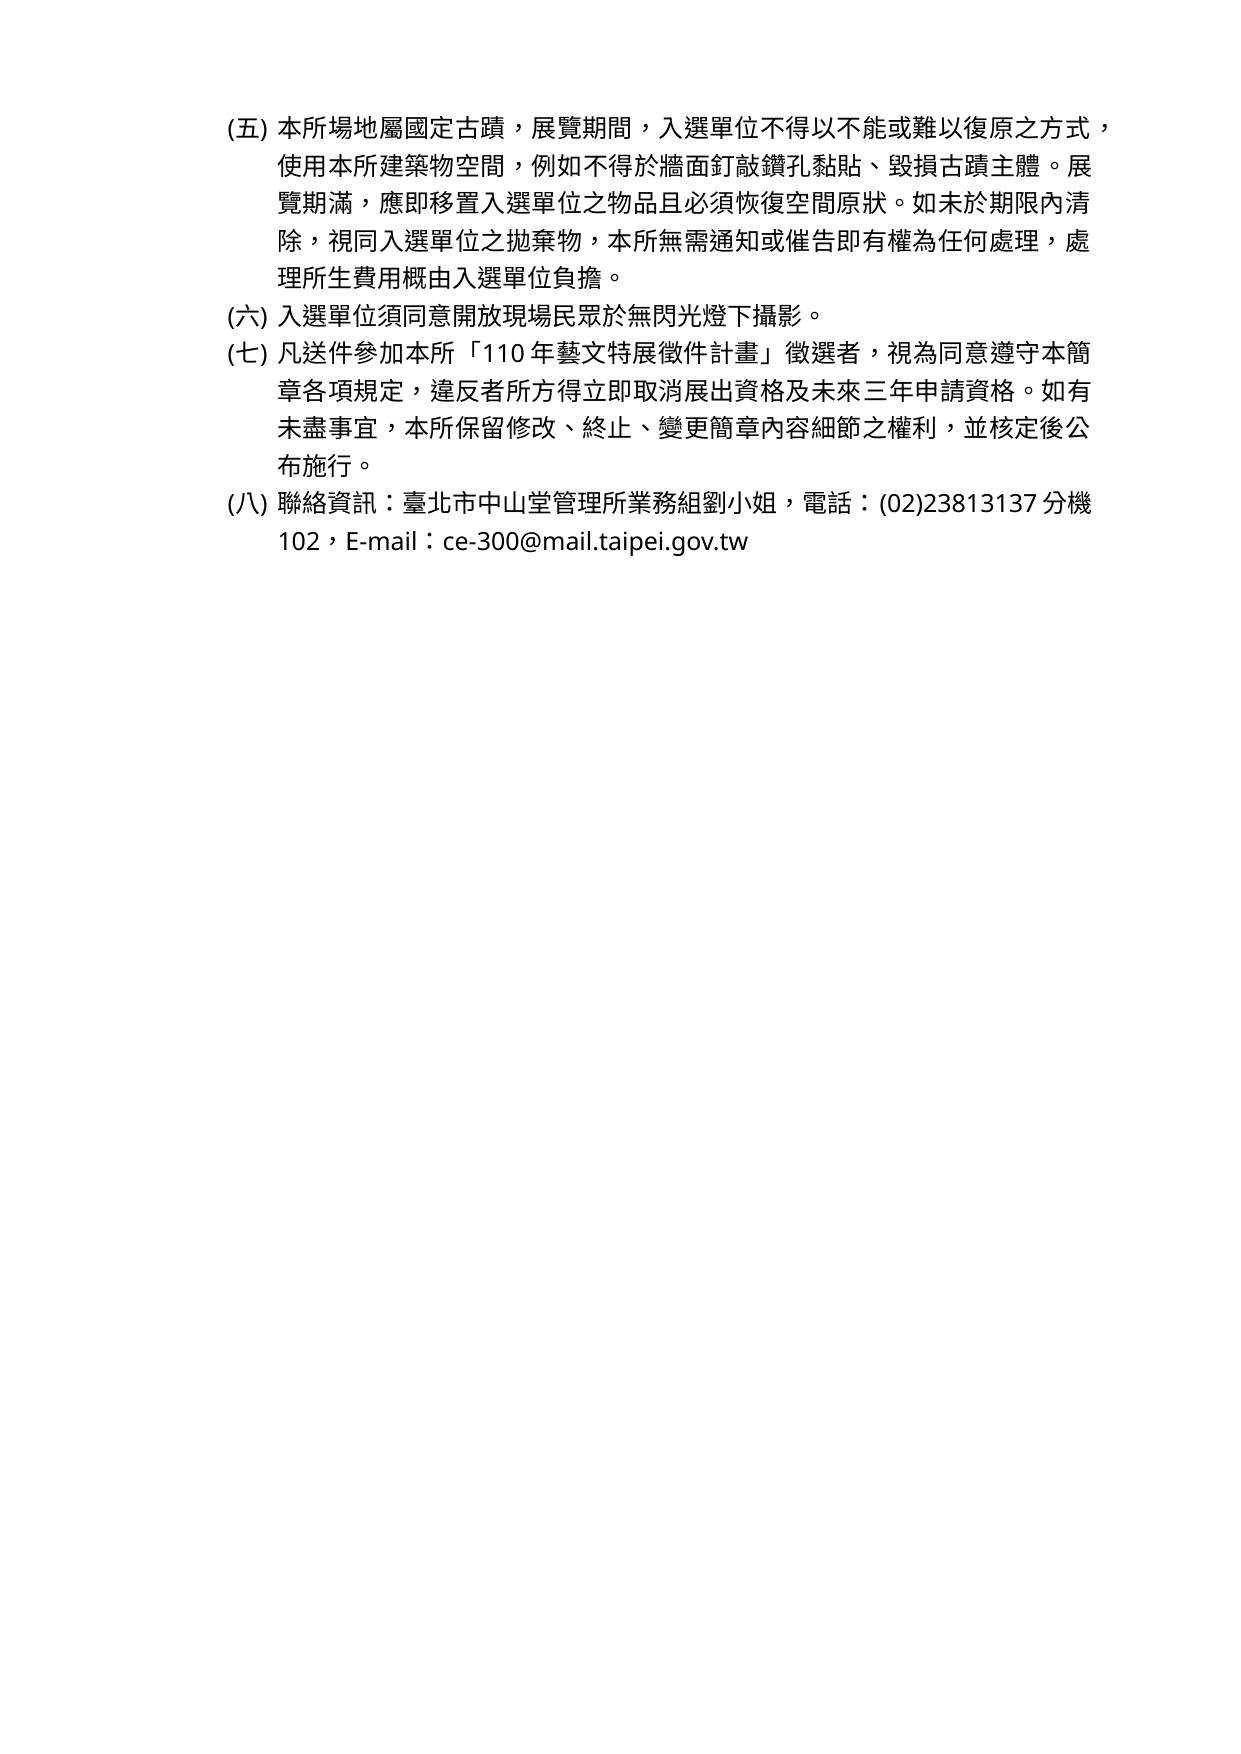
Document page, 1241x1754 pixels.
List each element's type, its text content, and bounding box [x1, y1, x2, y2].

list 聯絡資訊：臺北市中山堂管理所業務組劉小姐，電話：(02)23813137分機102，E-mail：ce-300@mail.taipei.gov.tw [227, 483, 1092, 558]
list 入選單位須同意開放現場民眾於無閃光燈下攝影。 [227, 296, 1092, 333]
list 凡送件參加本所「110年藝文特展徵件計畫」徵選者，視為同意遵守本簡章各項規定，違反者所方得立即取消展出資格及未來三年申請資格。如有未盡事宜，本所保留修改、終止、變更簡章內容細節之權利，並核定後公布施行。 [227, 333, 1092, 483]
list 本所場地屬國定古蹟，展覽期間，入選單位不得以不能或難以復原之方式，使用本所建築物空間，例如不得於牆面釘敲鑽孔黏貼、毀損古蹟主體。展覽期滿，應即移置入選單位之物品且必須恢復空間原狀。如未於期限內清除，視同入選單位之拋棄物，本所無需通知或催告即有權為任何處理，處理所生費用概由入選單位負擔。 [227, 108, 1092, 296]
